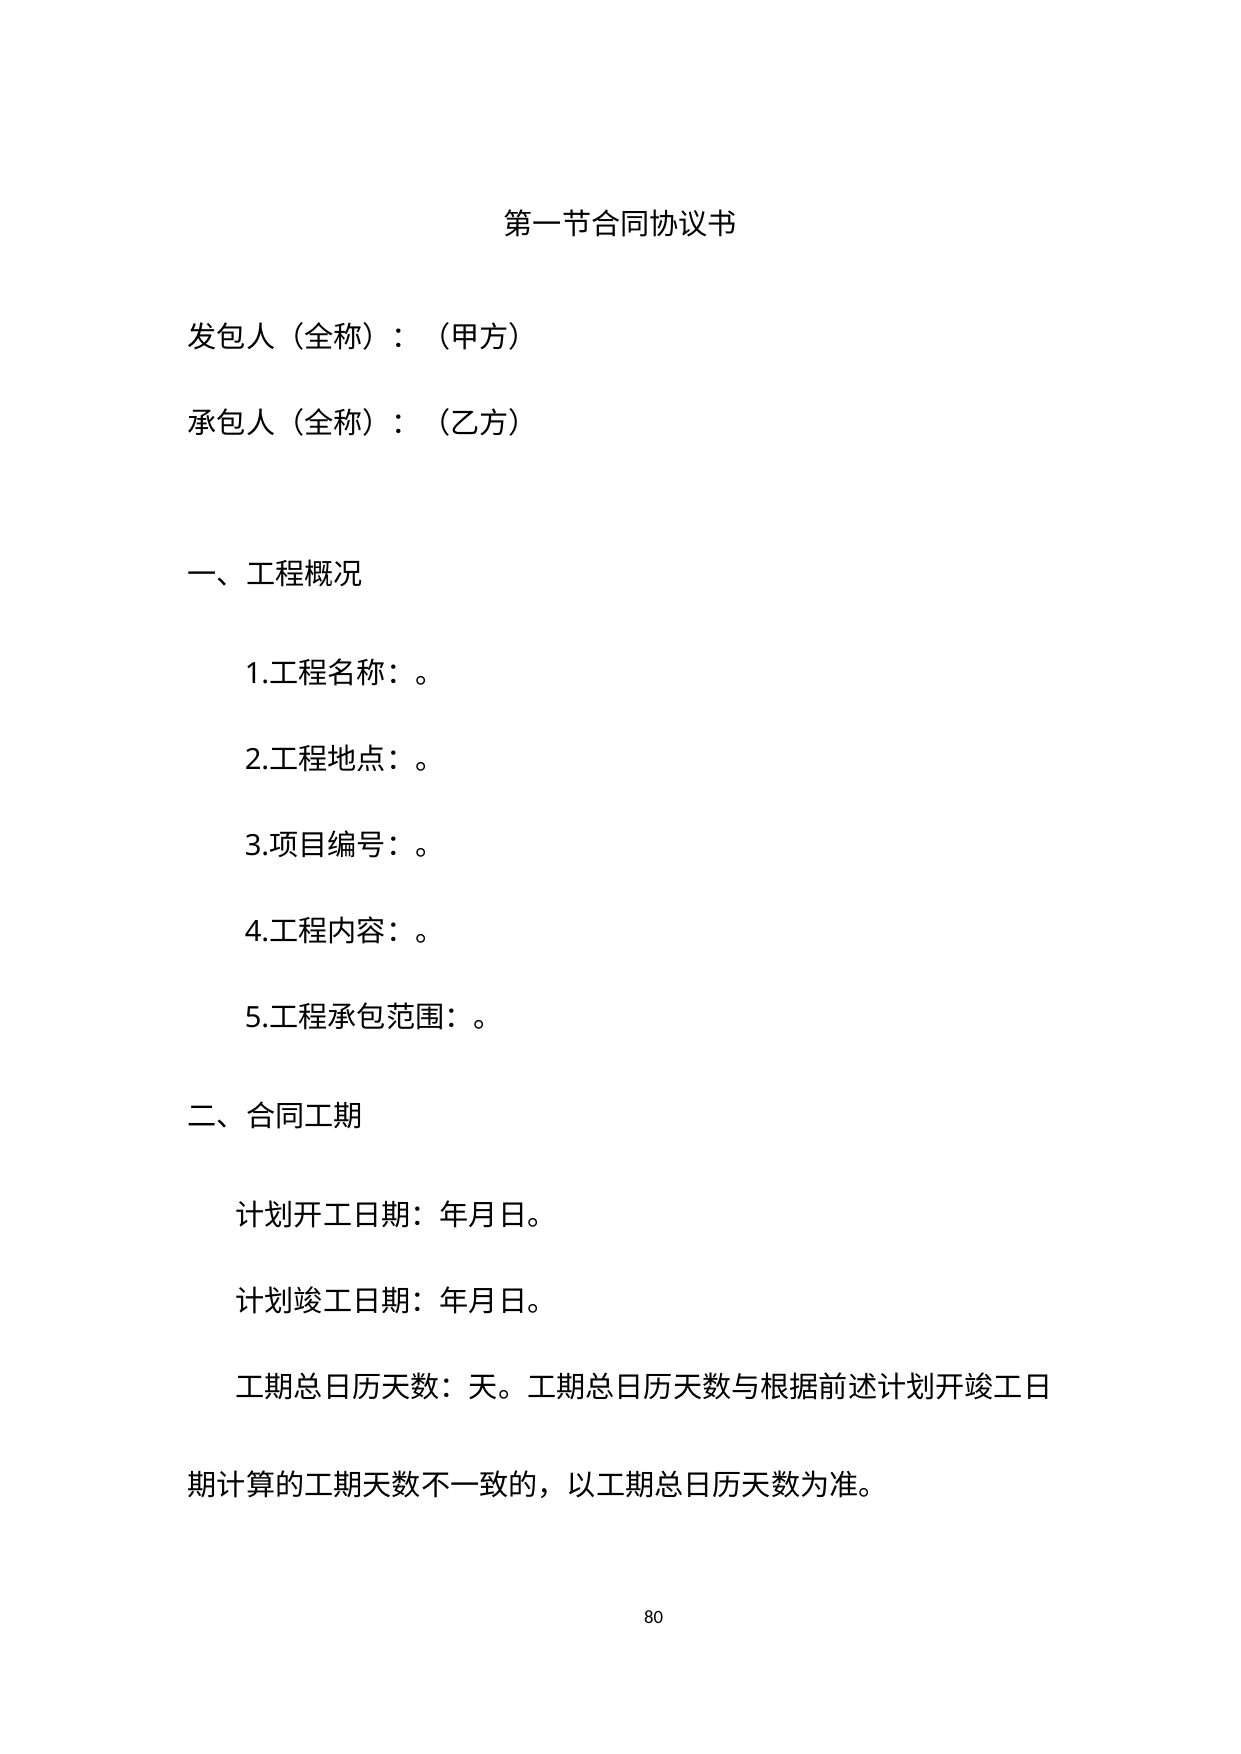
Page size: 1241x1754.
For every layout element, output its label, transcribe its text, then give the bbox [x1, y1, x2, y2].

text 3.项目编号：。 [187, 810, 1053, 875]
text 1.工程名称：。 [187, 638, 1053, 703]
text 2.工程地点：。 [187, 724, 1053, 789]
text 5.工程承包范围：。 [187, 983, 1053, 1048]
text 计划开工日期：年月日。 [187, 1180, 1053, 1245]
text 计划竣工日期：年月日。 [187, 1266, 1053, 1331]
text 4.工程内容：。 [187, 896, 1053, 961]
text 承包人（全称）：（乙方） [187, 388, 1053, 453]
text 第一节合同协议书 [187, 189, 1053, 254]
text 一、工程概况 [187, 539, 1053, 604]
text 发包人（全称）：（甲方） [187, 302, 1053, 367]
text 二、合同工期 [187, 1081, 1053, 1146]
text 工期总日历天数：天。工期总日历天数与根据前述计划开竣工日期计算的工期天数不一致的，以工期总日历天数为准。 [187, 1352, 1053, 1515]
